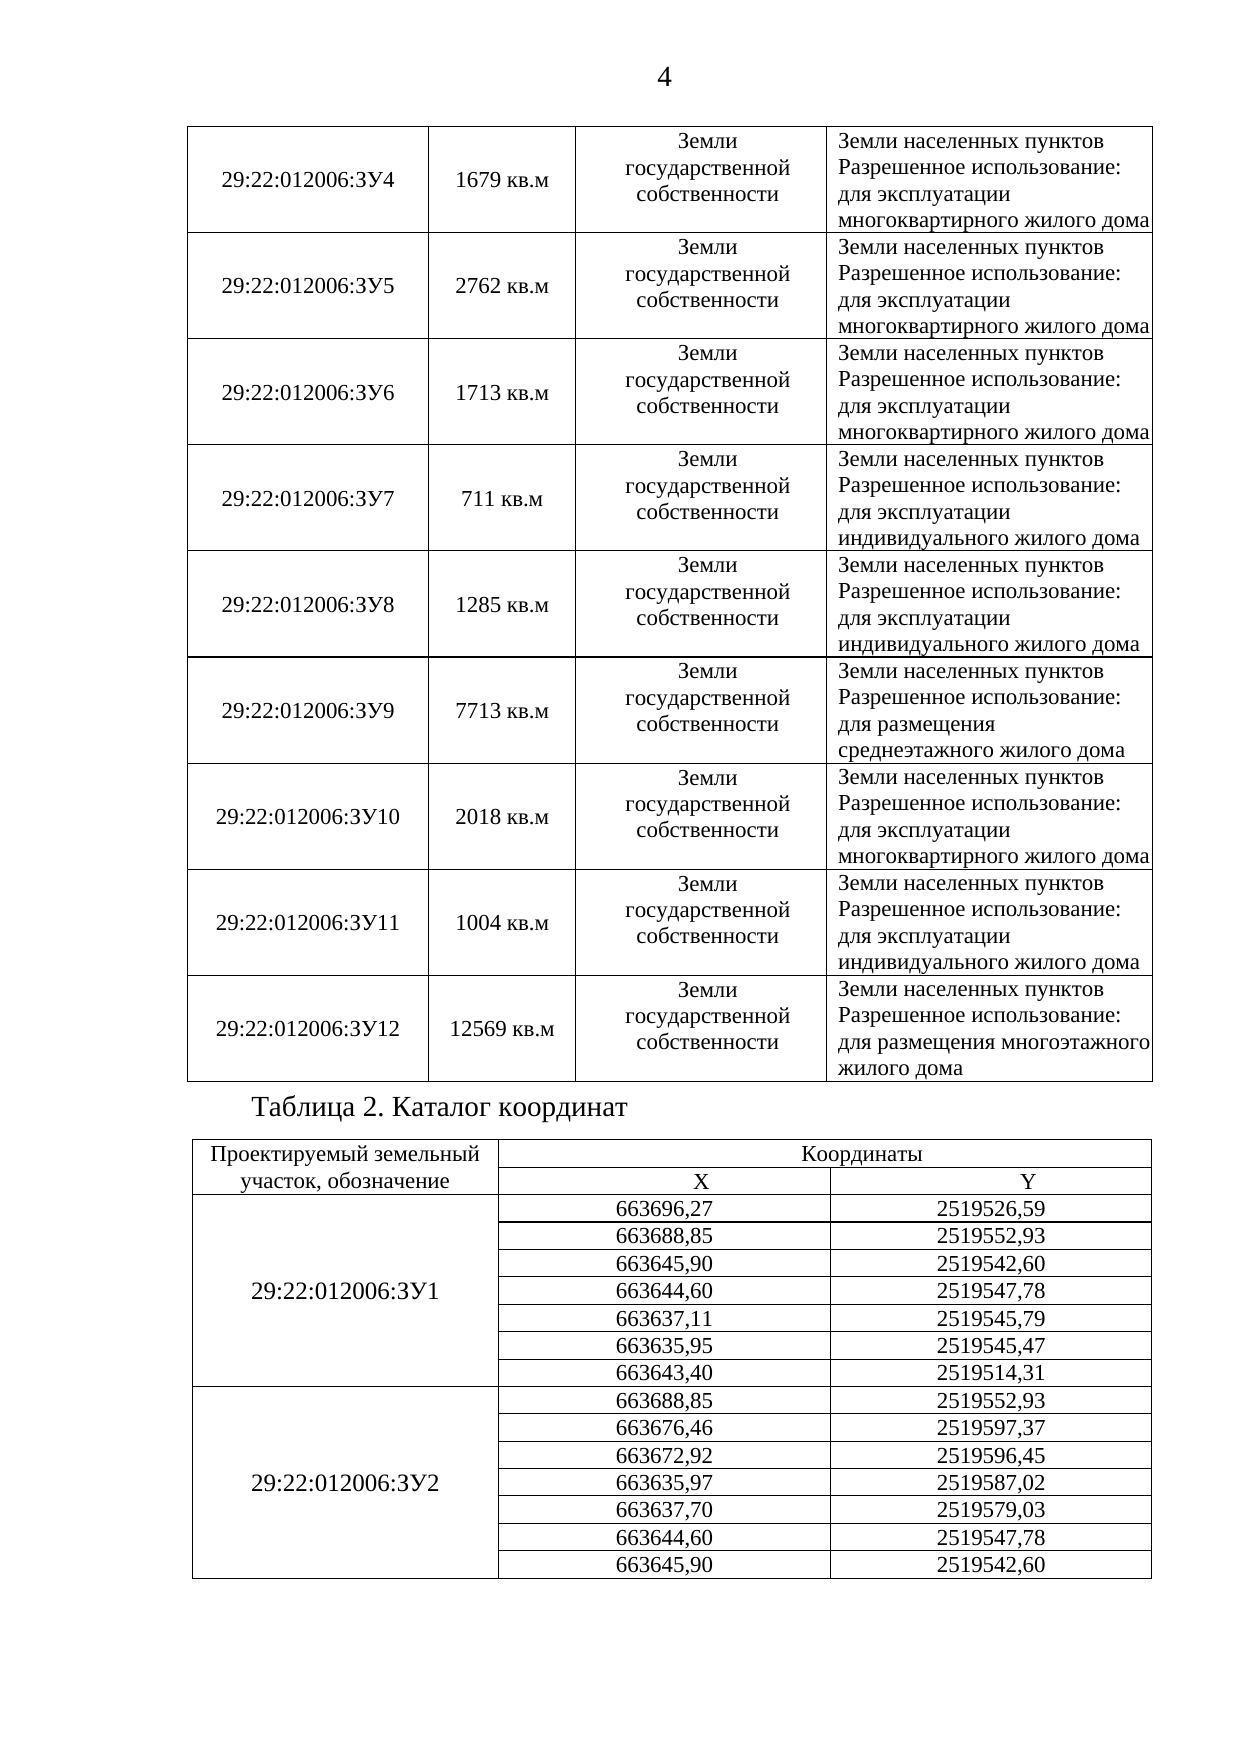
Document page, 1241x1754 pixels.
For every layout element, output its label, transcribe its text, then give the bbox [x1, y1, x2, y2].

text 4 [177, 59, 1152, 93]
table_cell Земли государственной собственности [576, 764, 826, 868]
table_cell 1285 кв.м [429, 551, 575, 656]
table_cell 29:22:012006:ЗУ10 [188, 764, 428, 868]
table_cell Земли населенных пунктов Разрешенное использование: для эксплуатации индивидуального жилого дома [827, 870, 1152, 974]
table_cell 29:22:012006:ЗУ11 [188, 870, 428, 974]
table_cell 663644,60 [499, 1524, 830, 1550]
table_header Координаты [499, 1140, 1151, 1167]
table_cell 711 кв.м [429, 445, 575, 550]
table_cell 12569 кв.м [429, 976, 575, 1081]
table_cell 29:22:012006:ЗУ9 [188, 658, 428, 762]
table_cell 2519547,78 [831, 1524, 1151, 1550]
table_cell 2519587,02 [831, 1469, 1151, 1495]
table_cell 663688,85 [499, 1387, 830, 1413]
table_cell 663635,95 [499, 1332, 830, 1358]
table_cell Земли государственной собственности [576, 445, 826, 550]
table_cell Земли государственной собственности [576, 976, 826, 1081]
table_cell 29:22:012006:ЗУ12 [188, 976, 428, 1081]
table_cell 2762 кв.м [429, 233, 575, 338]
table_cell 29:22:012006:ЗУ7 [188, 445, 428, 550]
table_header 1679 кв.м [429, 127, 575, 232]
table_cell 29:22:012006:ЗУ8 [188, 551, 428, 656]
table_cell 663644,60 [499, 1277, 830, 1304]
table_cell Земли населенных пунктов Разрешенное использование: для эксплуатации многоквартирного жилого дома [827, 233, 1152, 338]
table_cell Земли населенных пунктов Разрешенное использование: для размещения среднеэтажного жилого дома [827, 658, 1152, 762]
table_cell Y [831, 1168, 1151, 1194]
table_cell 2519596,45 [831, 1442, 1151, 1468]
table_cell Земли населенных пунктов Разрешенное использование: для эксплуатации индивидуального жилого дома [827, 445, 1152, 550]
table_cell 2519597,37 [831, 1414, 1151, 1441]
table_cell 1004 кв.м [429, 870, 575, 974]
table_cell 29:22:012006:ЗУ6 [188, 339, 428, 444]
table_cell 2519579,03 [831, 1496, 1151, 1523]
text Таблица 2. Каталог координат [177, 1089, 1152, 1122]
table_cell 29:22:012006:ЗУ2 [193, 1387, 498, 1578]
table_cell Земли населенных пунктов Разрешенное использование: для эксплуатации многоквартирного жилого дома [827, 339, 1152, 444]
table_cell Земли государственной собственности [576, 233, 826, 338]
table_header 29:22:012006:ЗУ4 [188, 127, 428, 232]
table_cell Земли государственной собственности [576, 339, 826, 444]
table_cell 2519542,60 [831, 1551, 1151, 1578]
table_cell Земли населенных пунктов Разрешенное использование: для эксплуатации многоквартирного жилого дома [827, 764, 1152, 868]
table_cell 663637,11 [499, 1305, 830, 1331]
table_cell 7713 кв.м [429, 658, 575, 762]
table_header Проектируемый земельный участок, обозначение [193, 1140, 498, 1194]
table_cell 2519552,93 [831, 1387, 1151, 1413]
table_cell Земли населенных пунктов Разрешенное использование: для размещения многоэтажного жилого дома [827, 976, 1152, 1081]
table_cell 663643,40 [499, 1360, 830, 1386]
table_cell 663672,92 [499, 1442, 830, 1468]
table_cell 2519552,93 [831, 1223, 1151, 1249]
table_cell 2519514,31 [831, 1360, 1151, 1386]
table_cell 2519545,47 [831, 1332, 1151, 1358]
table_cell 2519547,78 [831, 1277, 1151, 1304]
table_cell 663637,70 [499, 1496, 830, 1523]
table_cell Земли государственной собственности [576, 551, 826, 656]
table_cell 2519545,79 [831, 1305, 1151, 1331]
table_header Земли населенных пунктов Разрешенное использование: для эксплуатации многоквартирного жилого дома [827, 127, 1152, 232]
table_cell 663696,27 [499, 1195, 830, 1221]
table_cell Земли государственной собственности [576, 658, 826, 762]
table_cell 663645,90 [499, 1551, 830, 1578]
table_cell Земли государственной собственности [576, 870, 826, 974]
table_cell 663645,90 [499, 1250, 830, 1276]
table_cell Земли населенных пунктов Разрешенное использование: для эксплуатации индивидуального жилого дома [827, 551, 1152, 656]
table_cell 2018 кв.м [429, 764, 575, 868]
table_cell 1713 кв.м [429, 339, 575, 444]
table_cell 663676,46 [499, 1414, 830, 1441]
table_cell 29:22:012006:ЗУ1 [193, 1195, 498, 1386]
table_cell 663635,97 [499, 1469, 830, 1495]
table_cell 663688,85 [499, 1223, 830, 1249]
table_header Земли государственной собственности [576, 127, 826, 232]
table_cell X [499, 1168, 830, 1194]
table_cell 29:22:012006:ЗУ5 [188, 233, 428, 338]
table_cell 2519542,60 [831, 1250, 1151, 1276]
table_cell 2519526,59 [831, 1195, 1151, 1221]
